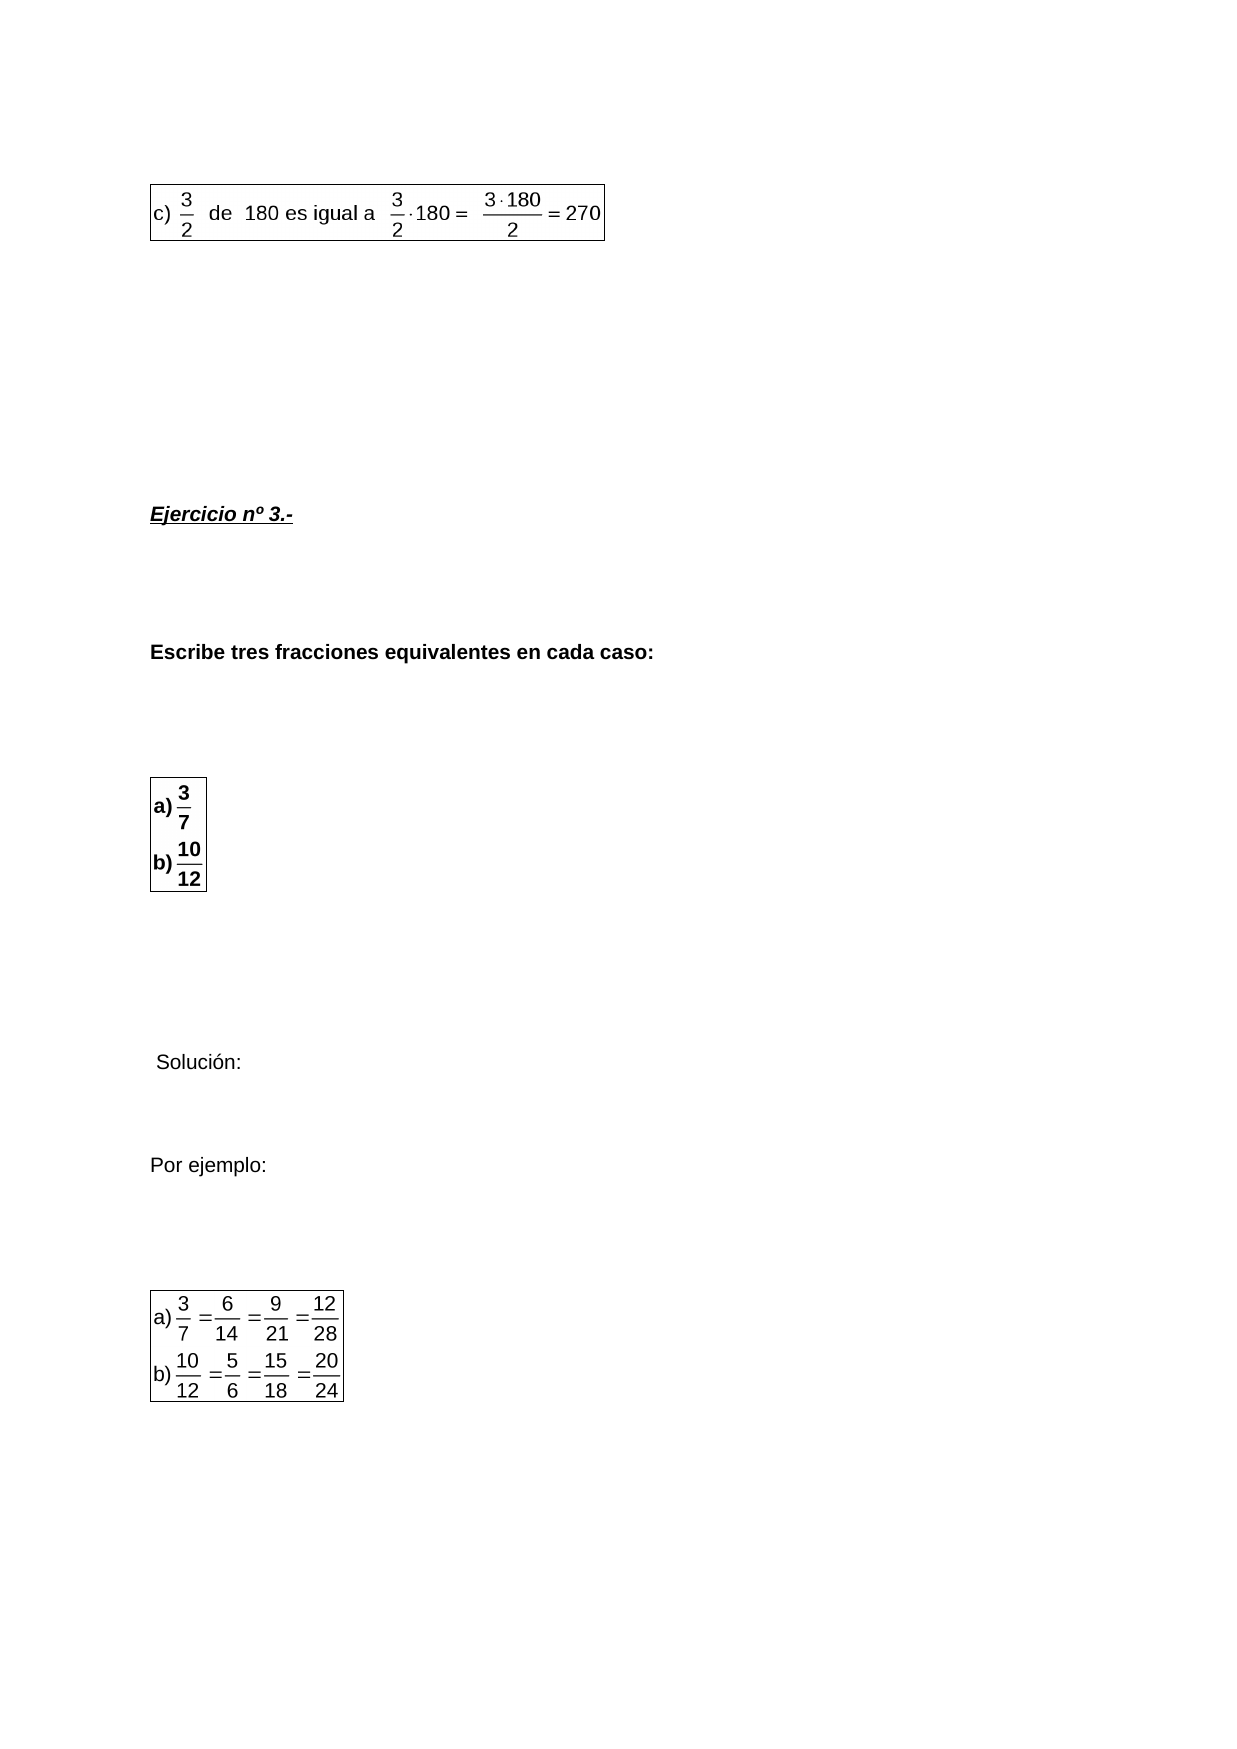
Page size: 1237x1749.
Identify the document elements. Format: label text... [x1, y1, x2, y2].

picture [151, 778, 206, 891]
picture [151, 185, 604, 240]
picture [151, 1291, 343, 1401]
text Solución: [150, 1050, 1086, 1074]
text Por ejemplo: [150, 1153, 1086, 1177]
text Escribe tres fracciones equivalentes en cada caso: [150, 640, 1086, 664]
text Ejercicio nº 3.- [150, 502, 1086, 526]
